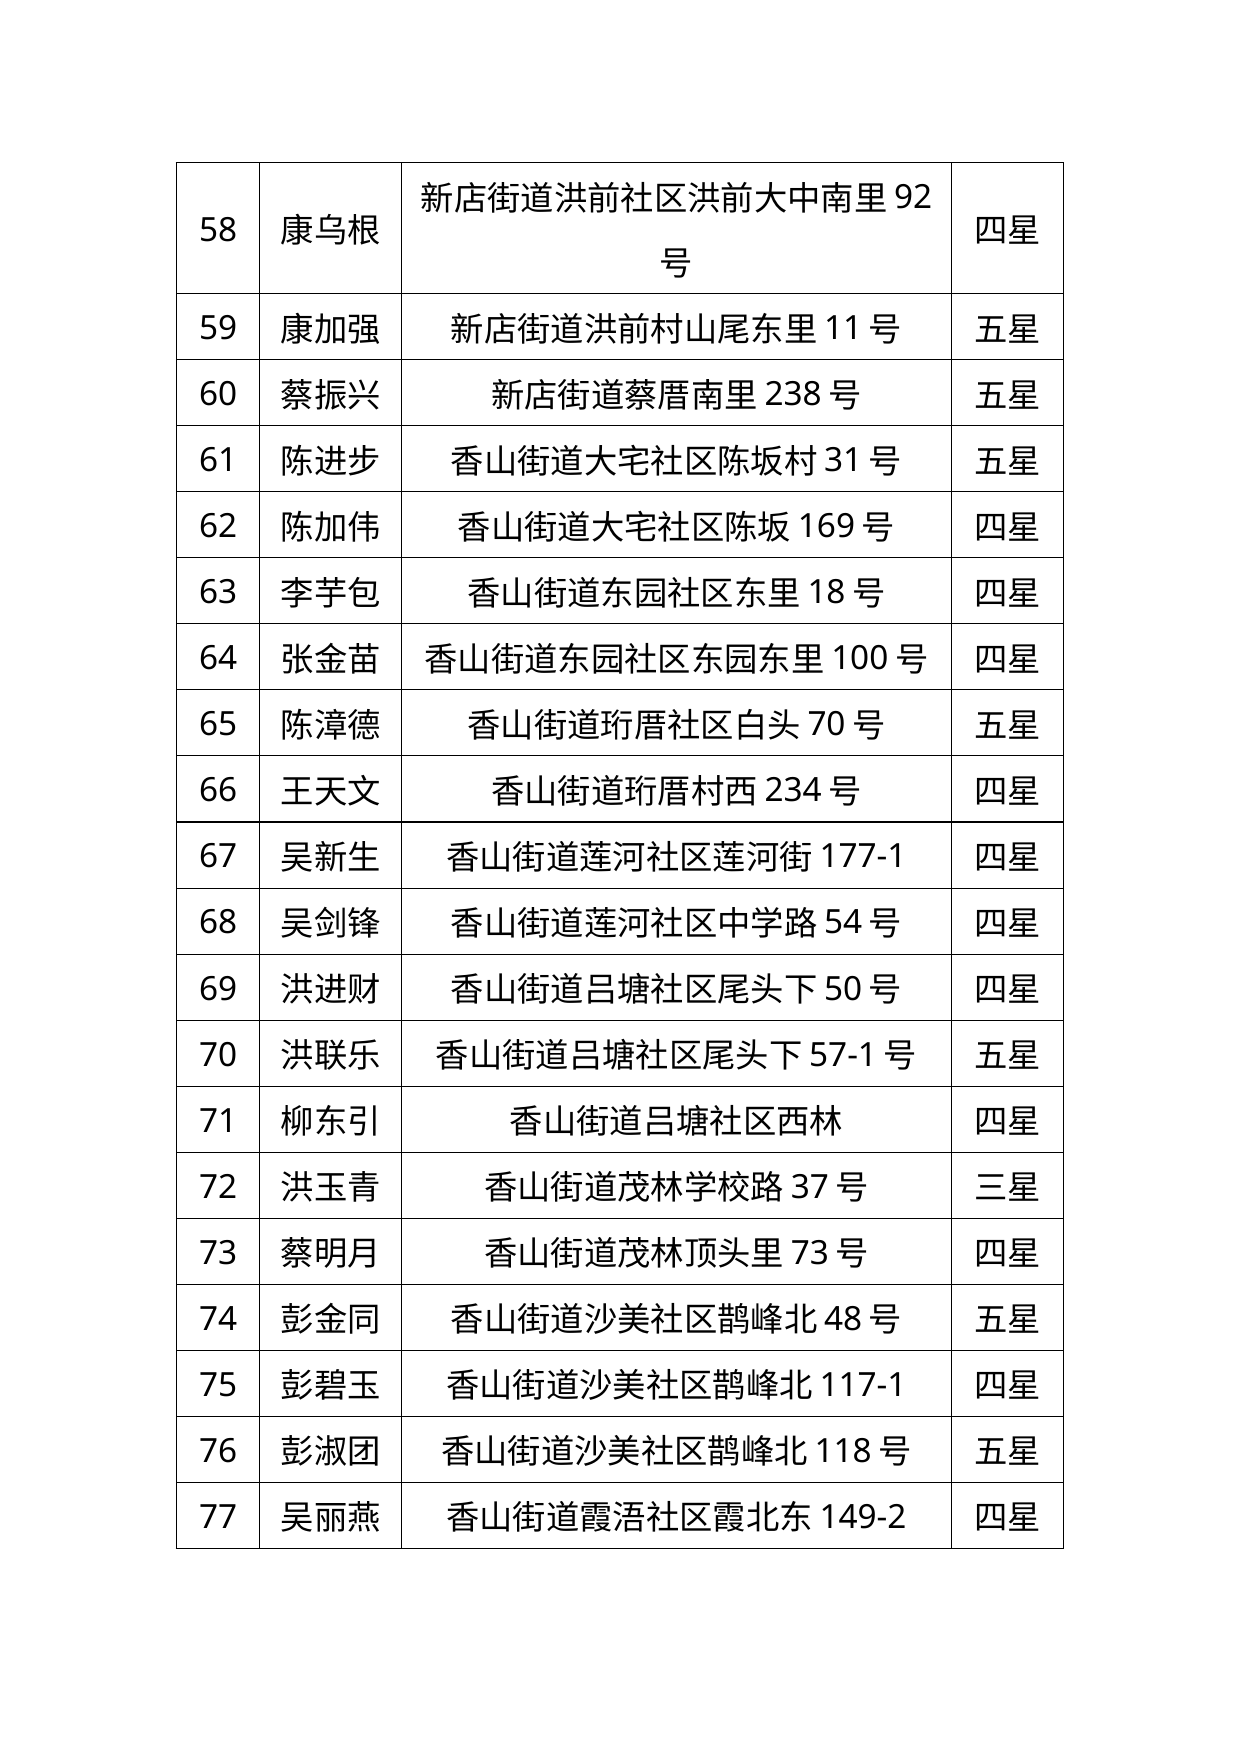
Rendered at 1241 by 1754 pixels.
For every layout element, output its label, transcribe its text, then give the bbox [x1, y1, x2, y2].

table_cell 67 [177, 823, 259, 887]
table_cell 77 [177, 1483, 259, 1548]
table_cell 63 [177, 558, 259, 623]
table_cell 四星 [952, 756, 1063, 821]
table_cell 74 [177, 1285, 259, 1350]
table_cell 香山街道沙美社区鹊峰北48号 [402, 1285, 951, 1350]
table_cell 香山街道吕塘社区西林 [402, 1087, 951, 1152]
table_cell 四星 [952, 823, 1063, 887]
table_cell 香山街道沙美社区鹊峰北117-1 [402, 1351, 951, 1416]
table_cell 新店街道洪前村山尾东里11号 [402, 294, 951, 359]
table_cell 香山街道东园社区东园东里100号 [402, 624, 951, 689]
table_cell 五星 [952, 1285, 1063, 1350]
table_cell 王天文 [260, 756, 401, 821]
table_cell 72 [177, 1153, 259, 1218]
table_cell 五星 [952, 360, 1063, 425]
table_cell 四星 [952, 163, 1063, 293]
table_cell 59 [177, 294, 259, 359]
table_cell 四星 [952, 1351, 1063, 1416]
table_cell 58 [177, 163, 259, 293]
table_cell 香山街道莲河社区中学路54号 [402, 889, 951, 953]
table_cell 新店街道蔡厝南里238号 [402, 360, 951, 425]
table_cell 香山街道吕塘社区尾头下50号 [402, 955, 951, 1019]
table_cell 61 [177, 426, 259, 491]
table_cell 陈漳德 [260, 690, 401, 755]
table_cell 60 [177, 360, 259, 425]
table_cell 五星 [952, 294, 1063, 359]
table_cell 四星 [952, 624, 1063, 689]
table_cell 康加强 [260, 294, 401, 359]
table_cell 65 [177, 690, 259, 755]
table_cell 洪联乐 [260, 1021, 401, 1086]
table_cell 香山街道茂林顶头里73号 [402, 1219, 951, 1284]
table_cell 陈加伟 [260, 492, 401, 557]
table_cell 香山街道霞浯社区霞北东149-2 [402, 1483, 951, 1548]
table_cell 三星 [952, 1153, 1063, 1218]
table_cell 香山街道珩厝村西234号 [402, 756, 951, 821]
table_cell 香山街道莲河社区莲河街177-1 [402, 823, 951, 887]
table_cell 香山街道吕塘社区尾头下57-1号 [402, 1021, 951, 1086]
table_cell 蔡振兴 [260, 360, 401, 425]
table_cell 陈进步 [260, 426, 401, 491]
table_cell 四星 [952, 1219, 1063, 1284]
table_cell 香山街道茂林学校路37号 [402, 1153, 951, 1218]
table_cell 香山街道东园社区东里18号 [402, 558, 951, 623]
table_cell 香山街道大宅社区陈坂村31号 [402, 426, 951, 491]
table_cell 张金苗 [260, 624, 401, 689]
table_cell 柳东引 [260, 1087, 401, 1152]
table_cell 彭淑团 [260, 1417, 401, 1482]
table_cell 李芋包 [260, 558, 401, 623]
table_cell 68 [177, 889, 259, 953]
table_cell 五星 [952, 690, 1063, 755]
table_cell 彭碧玉 [260, 1351, 401, 1416]
table_cell 洪进财 [260, 955, 401, 1019]
table_cell 75 [177, 1351, 259, 1416]
table_cell 五星 [952, 426, 1063, 491]
table_cell 76 [177, 1417, 259, 1482]
table_cell 蔡明月 [260, 1219, 401, 1284]
table_cell 香山街道珩厝社区白头70号 [402, 690, 951, 755]
table_cell 四星 [952, 889, 1063, 953]
table_cell 四星 [952, 1087, 1063, 1152]
table_cell 五星 [952, 1021, 1063, 1086]
table_cell 吴剑锋 [260, 889, 401, 953]
table_cell 香山街道大宅社区陈坂169号 [402, 492, 951, 557]
table_cell 73 [177, 1219, 259, 1284]
table_cell 64 [177, 624, 259, 689]
table_cell 四星 [952, 492, 1063, 557]
table_cell 吴新生 [260, 823, 401, 887]
table_cell 70 [177, 1021, 259, 1086]
table_cell 69 [177, 955, 259, 1019]
table_cell 四星 [952, 558, 1063, 623]
table_cell 新店街道洪前社区洪前大中南里92号 [402, 163, 951, 293]
table_cell 香山街道沙美社区鹊峰北118号 [402, 1417, 951, 1482]
table_cell 吴丽燕 [260, 1483, 401, 1548]
table_cell 康乌根 [260, 163, 401, 293]
table_cell 洪玉青 [260, 1153, 401, 1218]
table_cell 四星 [952, 955, 1063, 1019]
table_cell 五星 [952, 1417, 1063, 1482]
table_cell 62 [177, 492, 259, 557]
table_cell 71 [177, 1087, 259, 1152]
table_cell 66 [177, 756, 259, 821]
table_cell 四星 [952, 1483, 1063, 1548]
table_cell 彭金同 [260, 1285, 401, 1350]
